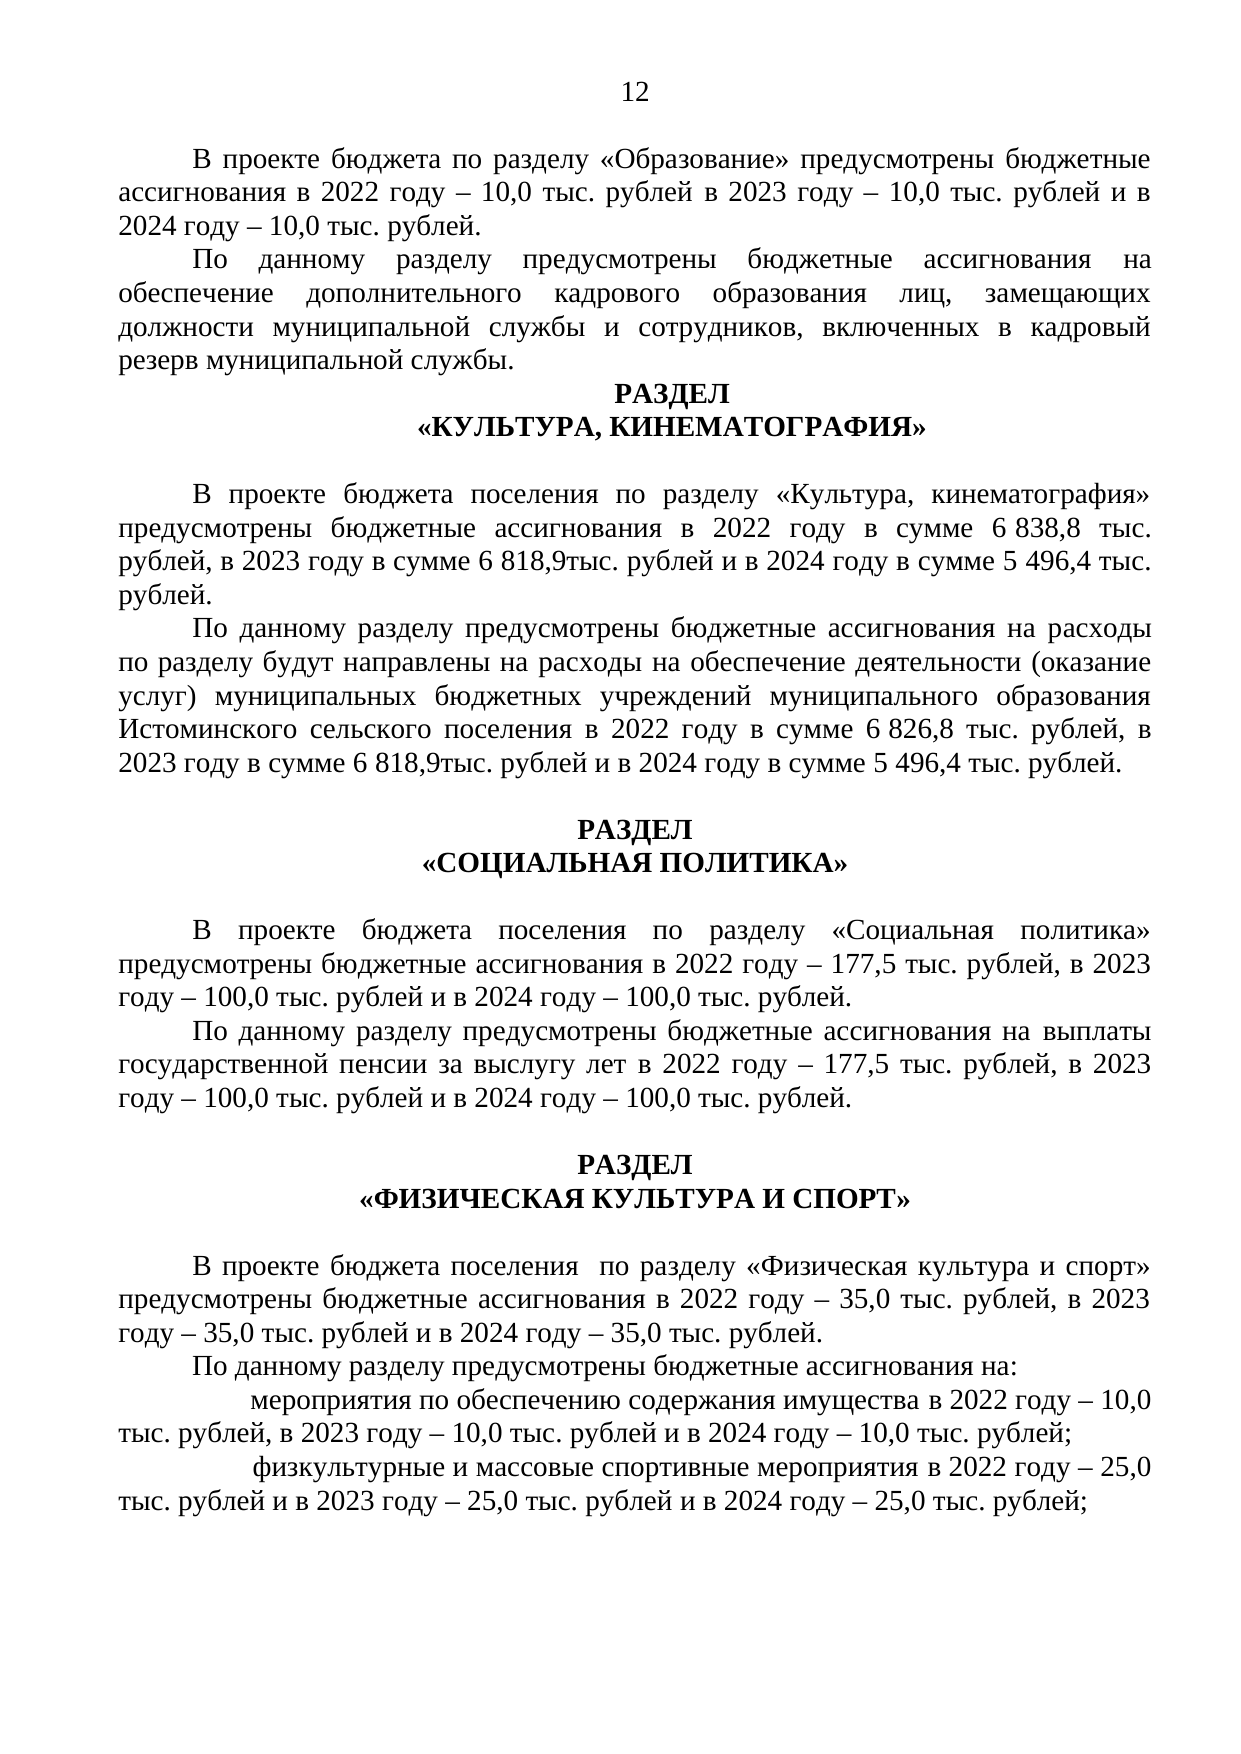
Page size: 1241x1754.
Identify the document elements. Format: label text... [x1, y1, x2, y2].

title «СОЦИАЛЬНАЯ ПОЛИТИКА» [118, 845, 1152, 879]
text В проекте бюджета по разделу «Образование» предусмотрены бюджетные ассигнования в 2022 году – 10,0 тыс. рублей в 2023 году – 10,0 тыс. рублей и в 2024 году – 10,0 тыс. рублей. [118, 141, 1152, 242]
text По данному разделу предусмотрены бюджетные ассигнования на: [118, 1348, 1152, 1382]
text По данному разделу предусмотрены бюджетные ассигнования на обеспечение дополнительного кадрового образования лиц, замещающих должности муниципальной службы и сотрудников, включенных в кадровый резерв муниципальной службы. [118, 242, 1152, 376]
text РАЗДЕЛ [118, 376, 1152, 409]
text физкультурные и массовые спортивные мероприятия в 2022 году – 25,0 тыс. рублей и в 2023 году – 25,0 тыс. рублей и в 2024 году – 25,0 тыс. рублей; [118, 1449, 1152, 1516]
text мероприятия по обеспечению содержания имущества в 2022 году – 10,0 тыс. рублей, в 2023 году – 10,0 тыс. рублей и в 2024 году – 10,0 тыс. рублей; [118, 1382, 1152, 1449]
text В проекте бюджета поселения по разделу «Физическая культура и спорт» предусмотрены бюджетные ассигнования в 2022 году – 35,0 тыс. рублей, в 2023 году – 35,0 тыс. рублей и в 2024 году – 35,0 тыс. рублей. [118, 1248, 1152, 1348]
text «КУЛЬТУРА, КИНЕМАТОГРАФИЯ» [118, 409, 1152, 443]
text РАЗДЕЛ [118, 1147, 1152, 1181]
text По данному разделу предусмотрены бюджетные ассигнования на выплаты государственной пенсии за выслугу лет в 2022 году – 177,5 тыс. рублей, в 2023 году – 100,0 тыс. рублей и в 2024 году – 100,0 тыс. рублей. [118, 1013, 1152, 1114]
text «ФИЗИЧЕСКАЯ КУЛЬТУРА И СПОРТ» [118, 1181, 1152, 1214]
text По данному разделу предусмотрены бюджетные ассигнования на расходы по разделу будут направлены на расходы на обеспечение деятельности (оказание услуг) муниципальных бюджетных учреждений муниципального образования Истоминского сельского поселения в 2022 году в сумме 6 826,8 тыс. рублей, в 2023 году в сумме 6 818,9тыс. рублей и в 2024 году в сумме 5 496,4 тыс. рублей. [118, 611, 1152, 778]
text В проекте бюджета поселения по разделу «Культура, кинематография» предусмотрены бюджетные ассигнования в 2022 году в сумме 6 838,8 тыс. рублей, в 2023 году в сумме 6 818,9тыс. рублей и в 2024 году в сумме 5 496,4 тыс. рублей. [118, 476, 1152, 611]
text В проекте бюджета поселения по разделу «Социальная политика» предусмотрены бюджетные ассигнования в 2022 году – 177,5 тыс. рублей, в 2023 году – 100,0 тыс. рублей и в 2024 году – 100,0 тыс. рублей. [118, 912, 1152, 1013]
title РАЗДЕЛ [118, 812, 1152, 845]
